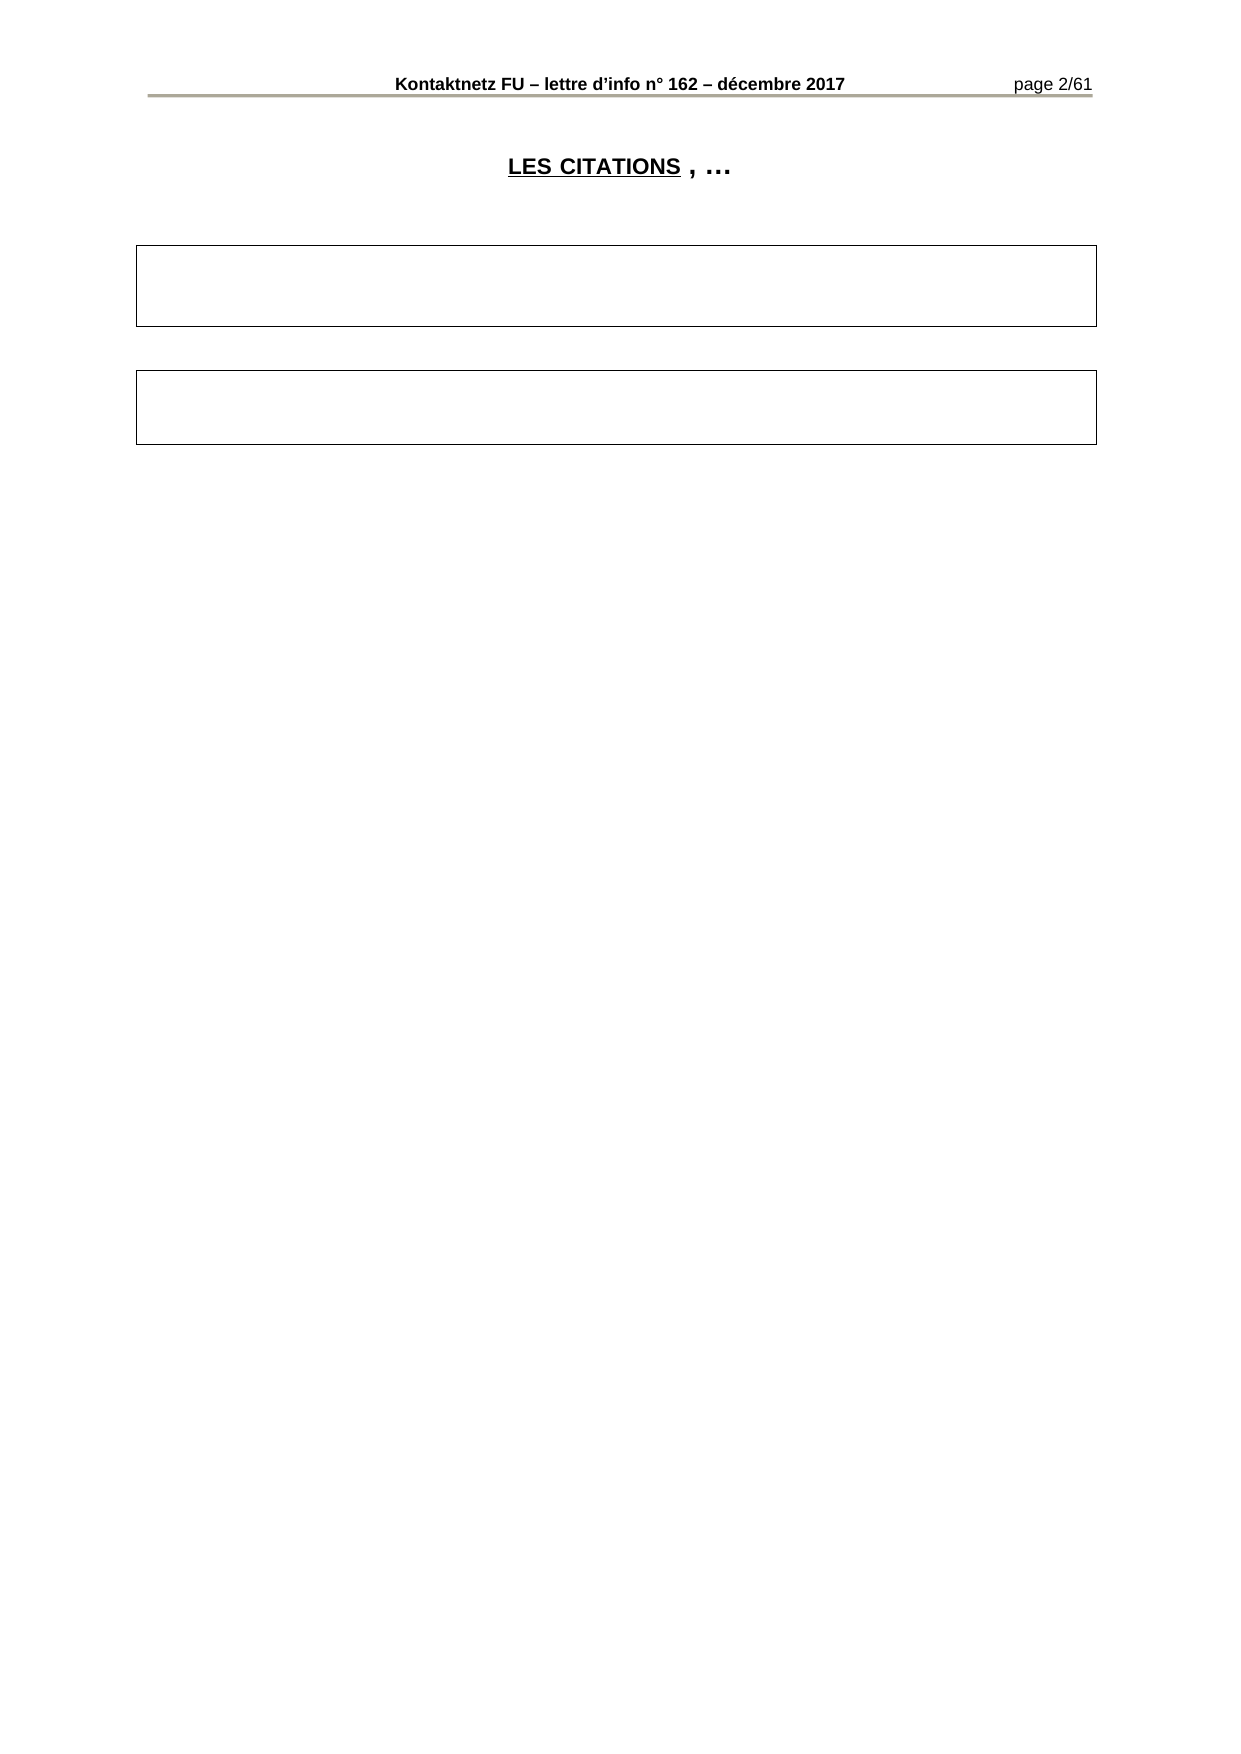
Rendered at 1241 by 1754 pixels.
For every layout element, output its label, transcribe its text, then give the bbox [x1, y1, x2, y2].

table_header [137, 246, 1096, 326]
table_header [137, 371, 1096, 443]
text les citations , … [148, 148, 1093, 180]
